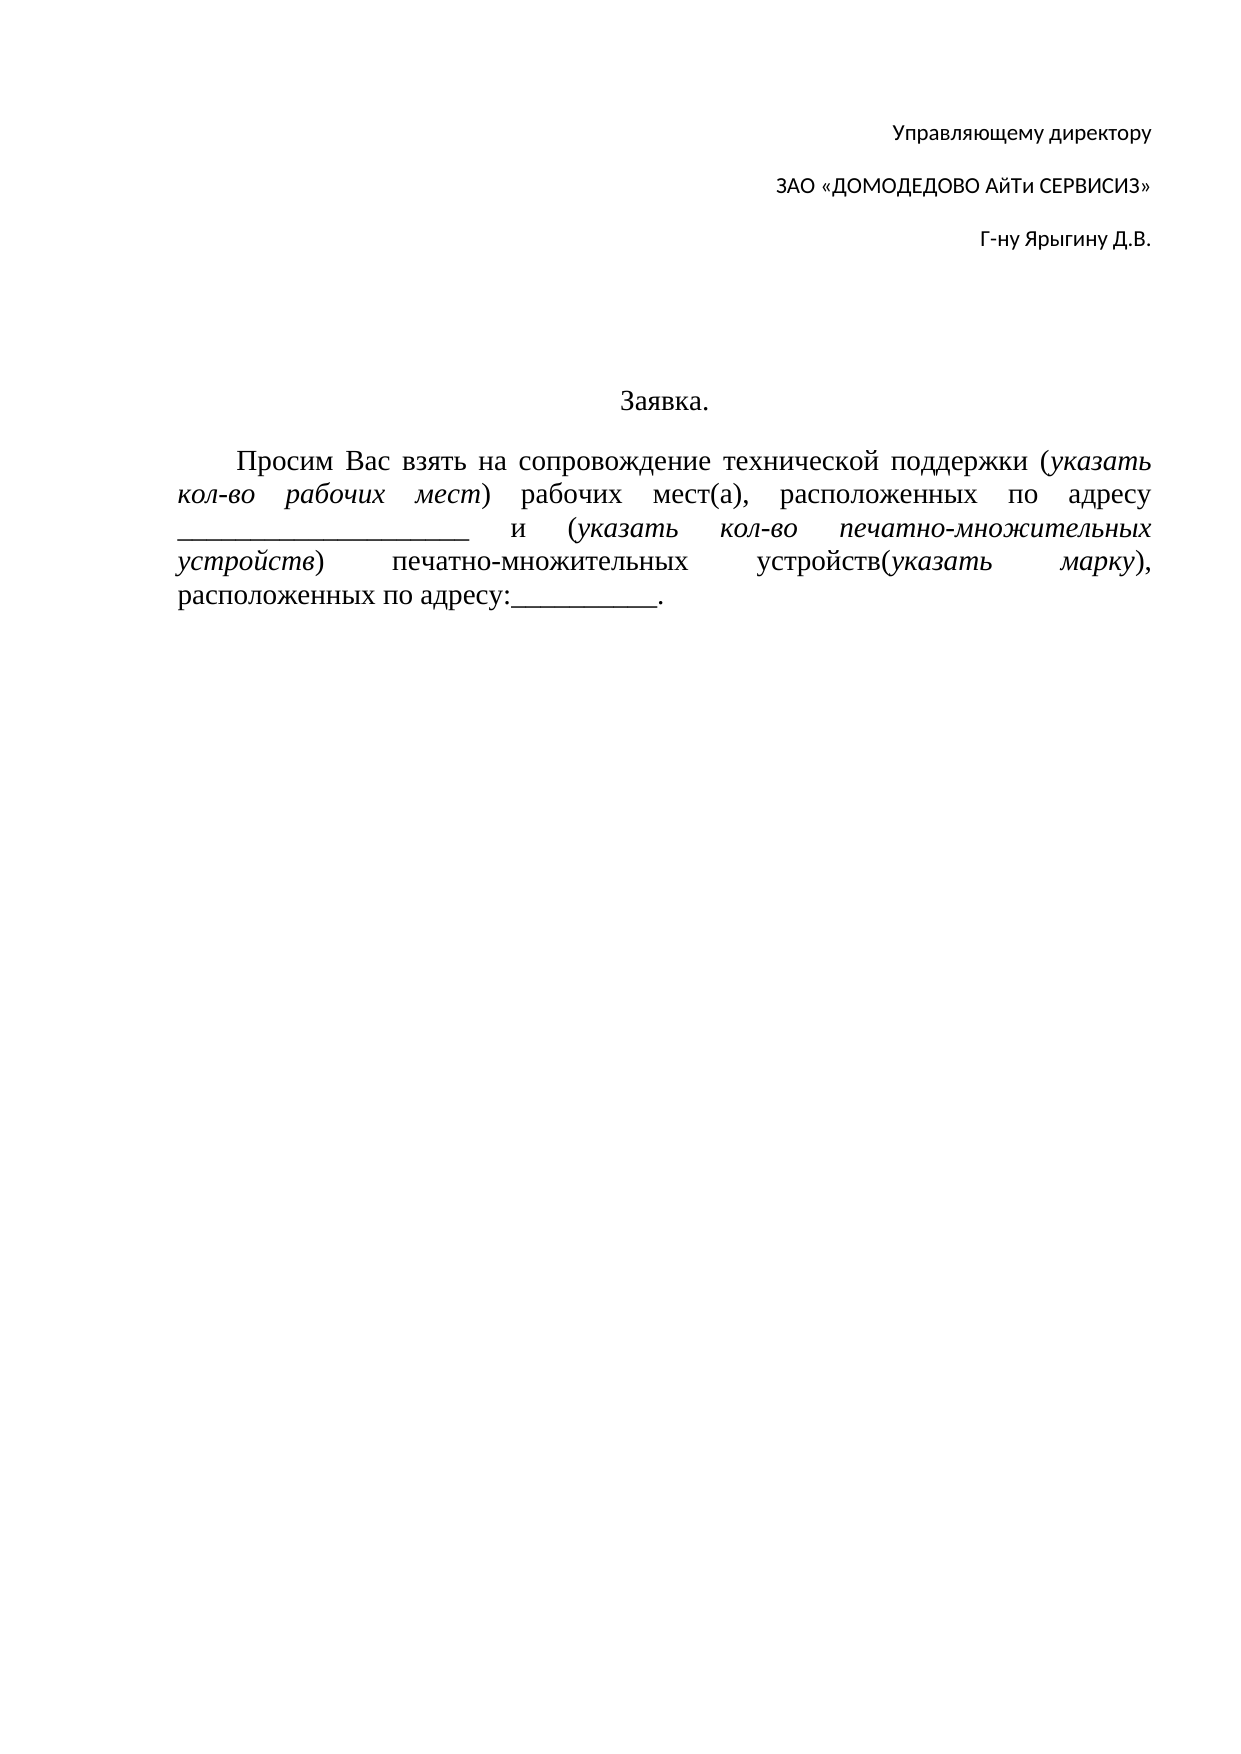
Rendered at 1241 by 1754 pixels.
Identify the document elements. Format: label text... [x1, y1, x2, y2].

text Просим Вас взять на сопровождение технической поддержки (указать кол-во рабочих мест) рабочих мест(а), расположенных по адресу ____________________ и (указать кол-во печатно-множительных устройств) печатно-множительных устройств(указать марку), расположенных по адресу:__________. [177, 443, 1152, 610]
text Заявка. [177, 383, 1152, 417]
text Г-ну Ярыгину Д.В. [177, 224, 1152, 252]
text ЗАО «ДОМОДЕДОВО АйТи СЕРВИСИЗ» [177, 171, 1152, 199]
text Управляющему директору [177, 118, 1152, 146]
